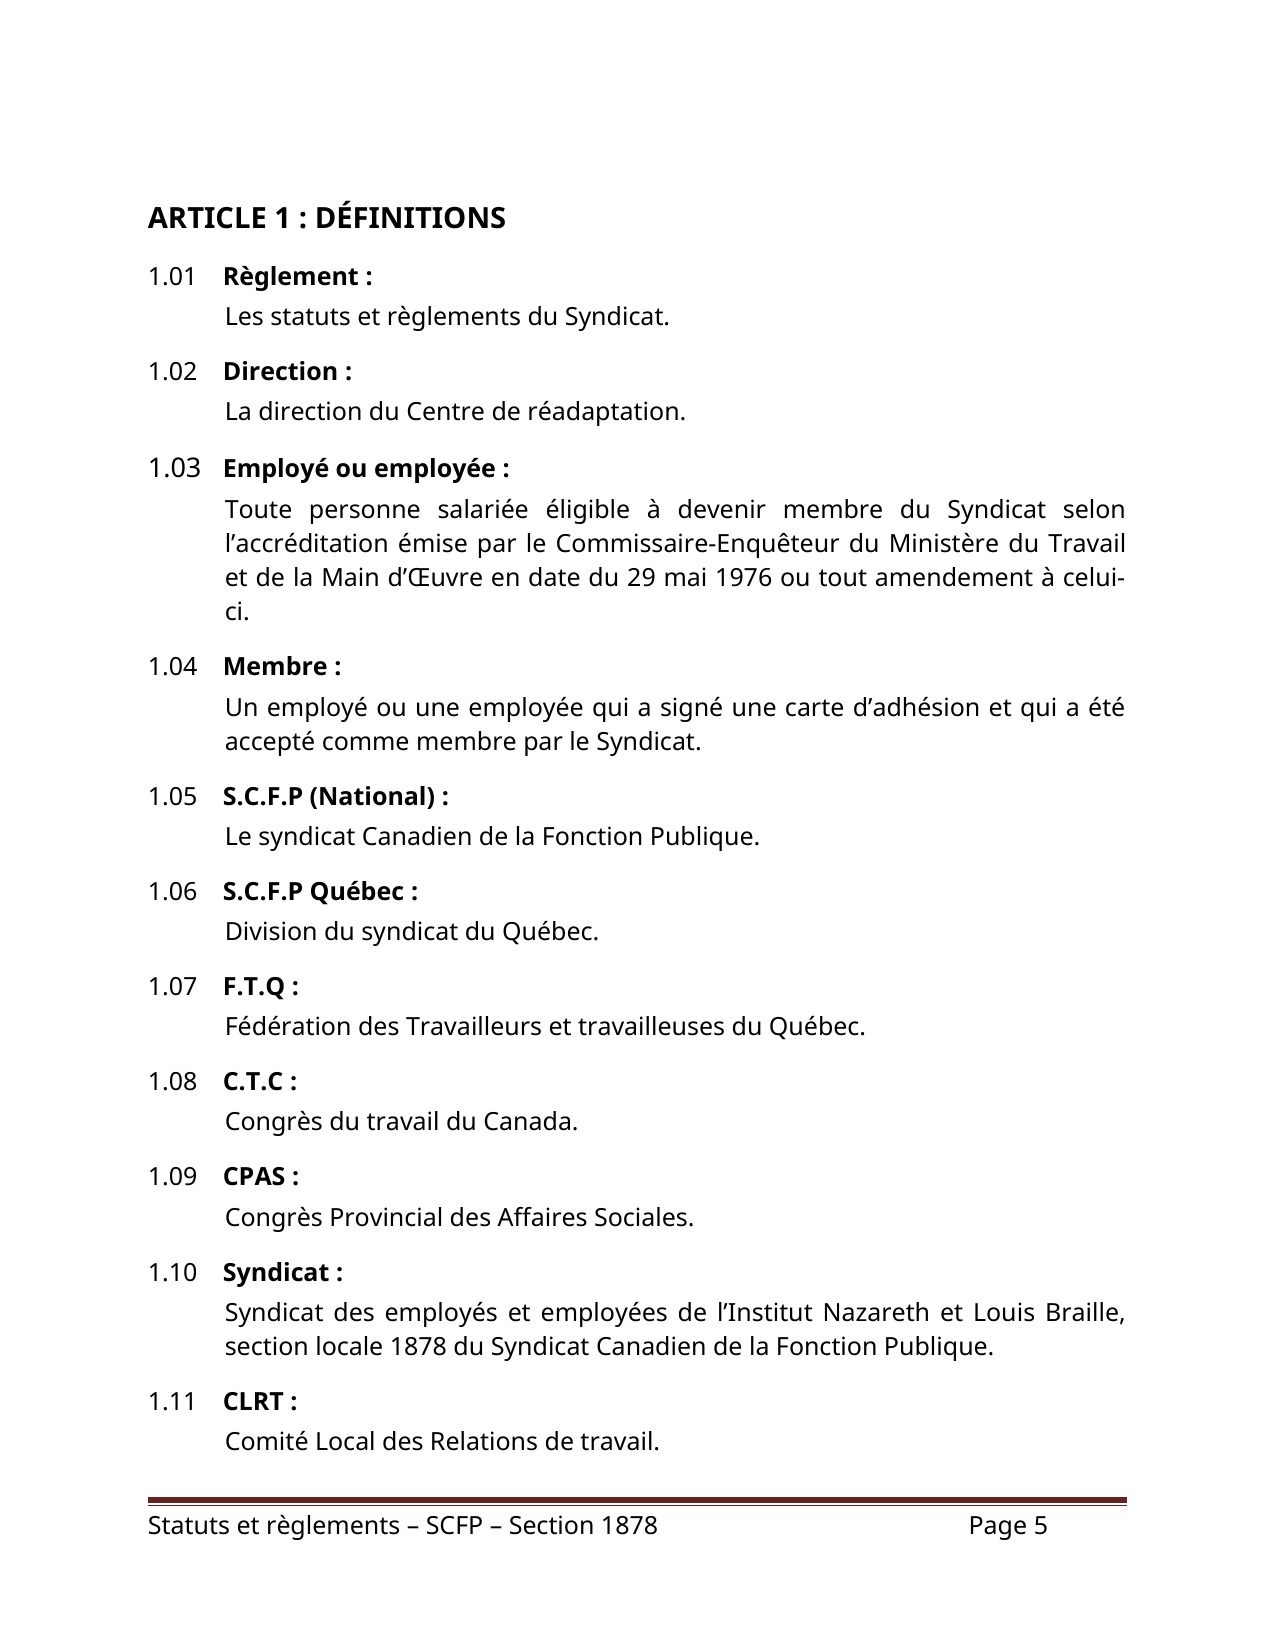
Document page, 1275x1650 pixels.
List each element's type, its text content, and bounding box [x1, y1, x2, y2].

list La direction du Centre de réadaptation. [224, 394, 1127, 428]
subtitle S.C.F.P Québec : [148, 873, 1127, 907]
list Les statuts et règlements du Syndicat. [224, 298, 1127, 333]
subtitle Règlement : [148, 258, 1127, 292]
subtitle F.T.Q : [148, 968, 1127, 1003]
list Congrès Provincial des Affaires Sociales. [224, 1199, 1127, 1233]
list Congrès du travail du Canada. [224, 1104, 1127, 1138]
subtitle C.T.C : [148, 1064, 1127, 1098]
subtitle CPAS : [148, 1159, 1127, 1193]
subtitle Direction : [148, 353, 1127, 387]
subtitle Membre : [148, 649, 1127, 683]
list Syndicat des employés et employées de l’Institut Nazareth et Louis Braille, section locale 1878 du Syndicat Canadien de la Fonction Publique. [224, 1294, 1127, 1363]
list Toute personne salariée éligible à devenir membre du Syndicat selon l’accréditation émise par le Commissaire-Enquêteur du Ministère du Travail et de la Main d’Œuvre en date du 29 mai 1976 ou tout amendement à celui-ci. [224, 492, 1127, 628]
list Le syndicat Canadien de la Fonction Publique. [224, 818, 1127, 852]
subtitle ARTICLE 1 : DÉFINITIONS [148, 198, 1127, 237]
subtitle Employé ou employée : [148, 449, 1127, 486]
list Comité Local des Relations de travail. [224, 1424, 1127, 1458]
list Fédération des Travailleurs et travailleuses du Québec. [224, 1009, 1127, 1043]
subtitle Syndicat : [148, 1254, 1127, 1288]
list Division du syndicat du Québec. [224, 914, 1127, 948]
list Un employé ou une employée qui a signé une carte d’adhésion et qui a été accepté comme membre par le Syndicat. [224, 689, 1127, 757]
subtitle CLRT : [148, 1383, 1127, 1417]
subtitle S.C.F.P (National) : [148, 778, 1127, 812]
